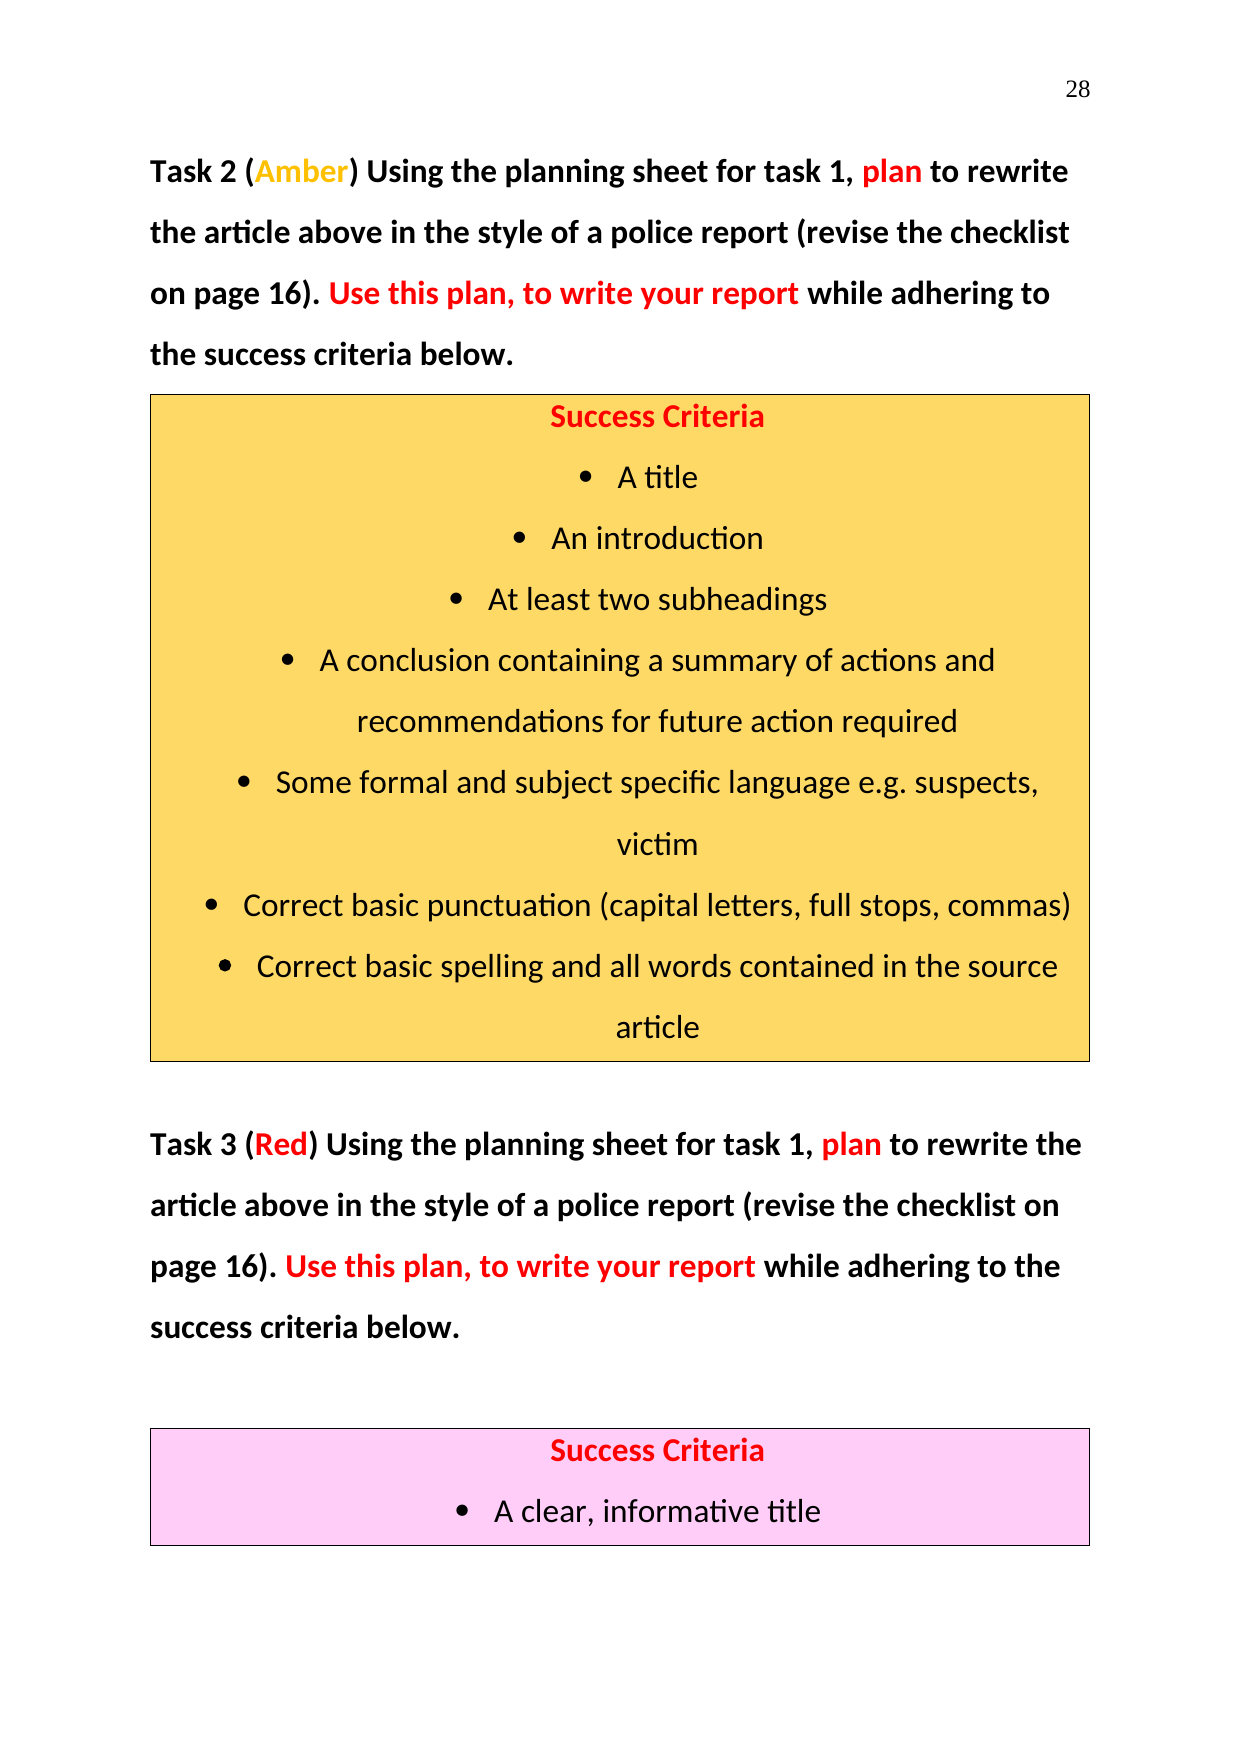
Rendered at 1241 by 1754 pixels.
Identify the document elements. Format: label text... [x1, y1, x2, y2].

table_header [151, 1429, 1089, 1545]
text Task 3 (Red) Using the planning sheet for task 1, plan to rewrite the article above in the style of a police report (revise the checklist on page 16). Use this plan, to write your report while adhering to the success criteria below. [150, 1123, 1090, 1347]
table_header Success Criteria A title An introduction At least two subheadings A conclusion containing a summary of actions and recommendations for future action required Some formal and subject specific language e.g. suspects, victim Correct basic punctuation (capital letters, full stops, commas) Correct basic spelling and all words contained in the source article [151, 395, 1089, 1061]
text Task 2 (Amber) Using the planning sheet for task 1, plan to rewrite the article above in the style of a police report (revise the checklist on page 16). Use this plan, to write your report while adhering to the success criteria below. [150, 150, 1090, 374]
